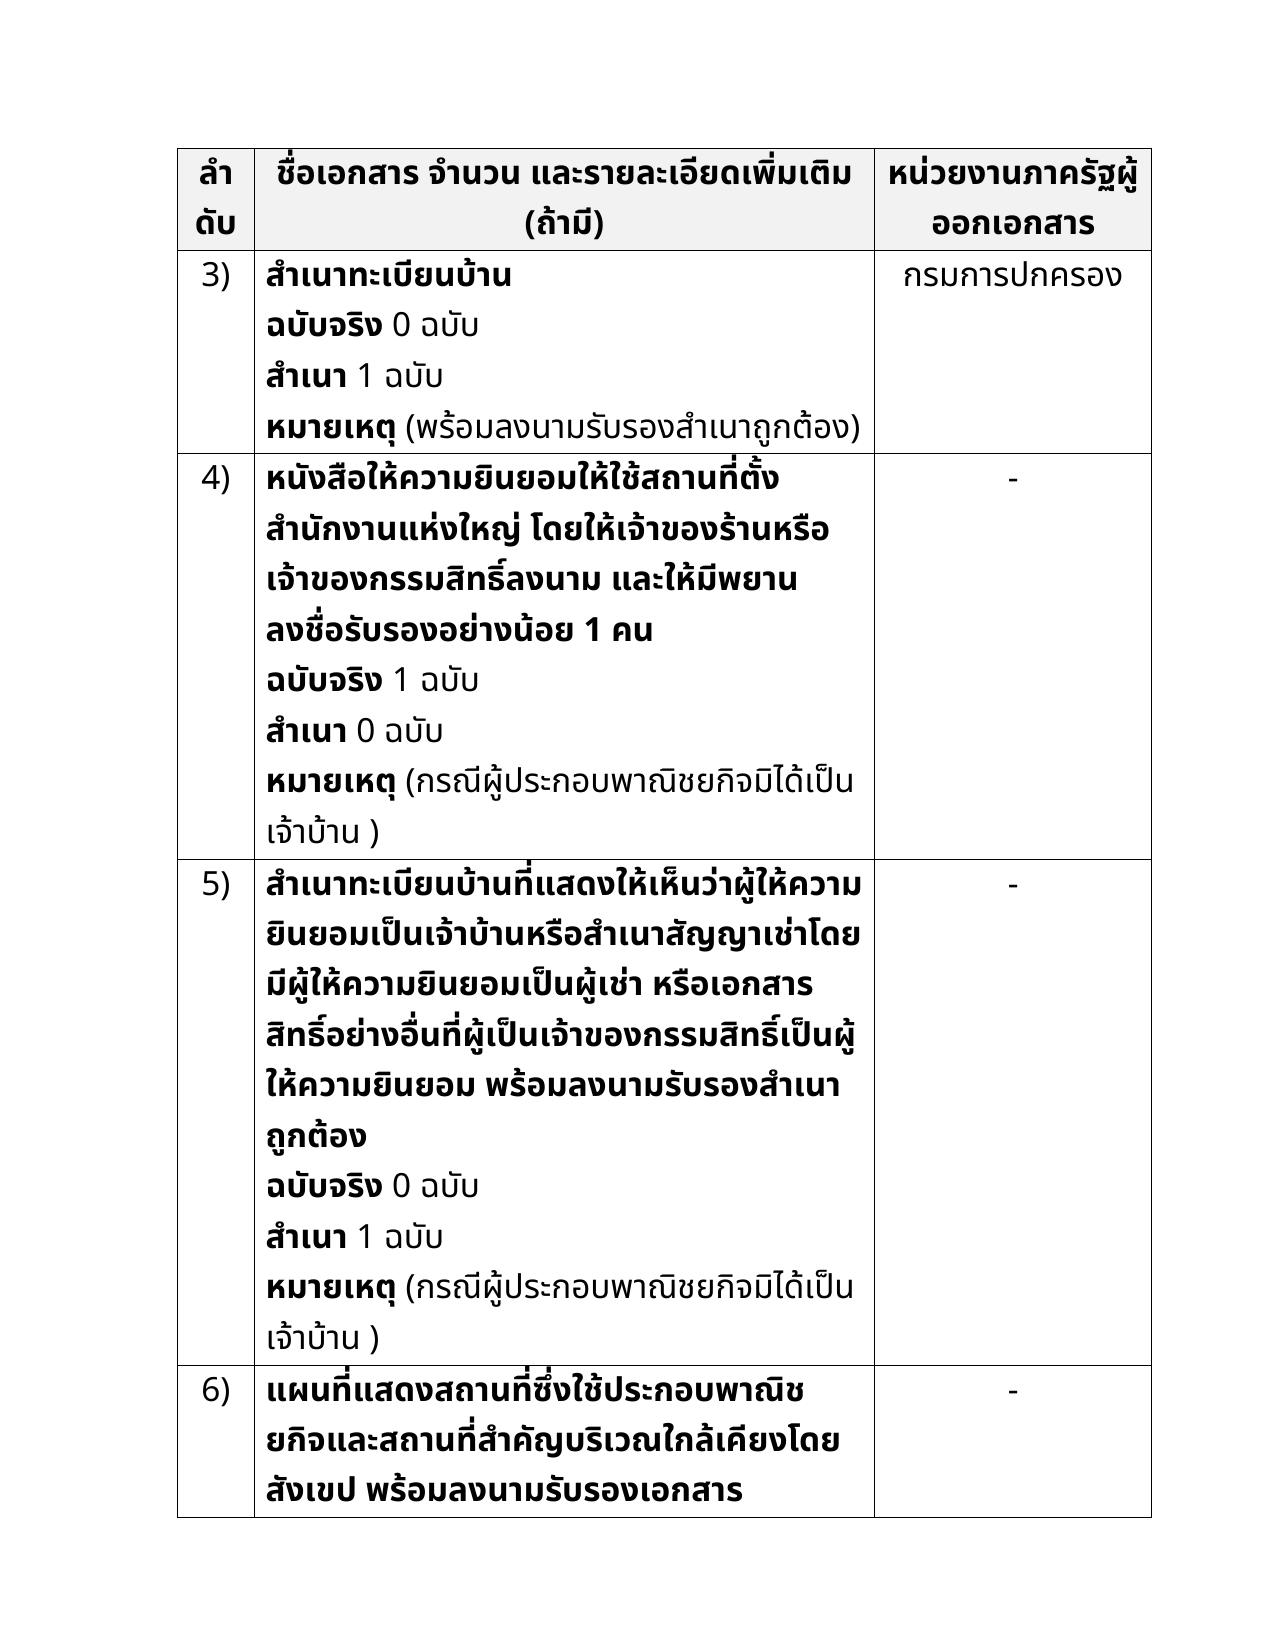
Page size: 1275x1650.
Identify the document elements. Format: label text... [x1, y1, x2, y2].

table_header หน่วยงานภาครัฐผู้ออกเอกสาร [875, 149, 1151, 250]
table_cell - [875, 454, 1151, 858]
table_header ลำดับ [178, 149, 254, 250]
table_cell 3) [178, 251, 254, 453]
table_cell 4) [178, 454, 254, 858]
table_cell สำเนาทะเบียนบ้านที่แสดงให้เห็นว่าผู้ให้ความยินยอมเป็นเจ้าบ้านหรือสำเนาสัญญาเช่าโดยมีผู้ให้ความยินยอมเป็นผู้เช่า หรือเอกสารสิทธิ์อย่างอื่นที่ผู้เป็นเจ้าของกรรมสิทธิ์เป็นผู้ให้ความยินยอม พร้อมลงนามรับรองสำเนาถูกต้อง ฉบับจริง 0 ฉบับ สำเนา 1 ฉบับ หมายเหตุ (กรณีผู้ประกอบพาณิชยกิจมิได้เป็นเจ้าบ้าน ) [255, 860, 874, 1364]
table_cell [255, 1366, 874, 1517]
table_header ชื่อเอกสาร จำนวน และรายละเอียดเพิ่มเติม (ถ้ามี) [255, 149, 874, 250]
table_cell - [875, 1366, 1151, 1517]
table_cell - [875, 860, 1151, 1364]
table_cell กรมการปกครอง [875, 251, 1151, 453]
table_cell สำเนาทะเบียนบ้าน ฉบับจริง 0 ฉบับ สำเนา 1 ฉบับ หมายเหตุ (พร้อมลงนามรับรองสำเนาถูกต้อง) [255, 251, 874, 453]
table_cell 5) [178, 860, 254, 1364]
table_cell 6) [178, 1366, 254, 1517]
table_cell หนังสือให้ความยินยอมให้ใช้สถานที่ตั้งสำนักงานแห่งใหญ่ โดยให้เจ้าของร้านหรือเจ้าของกรรมสิทธิ์ลงนาม และให้มีพยานลงชื่อรับรองอย่างน้อย 1 คน ฉบับจริง 1 ฉบับ สำเนา 0 ฉบับ หมายเหตุ (กรณีผู้ประกอบพาณิชยกิจมิได้เป็นเจ้าบ้าน ) [255, 454, 874, 858]
